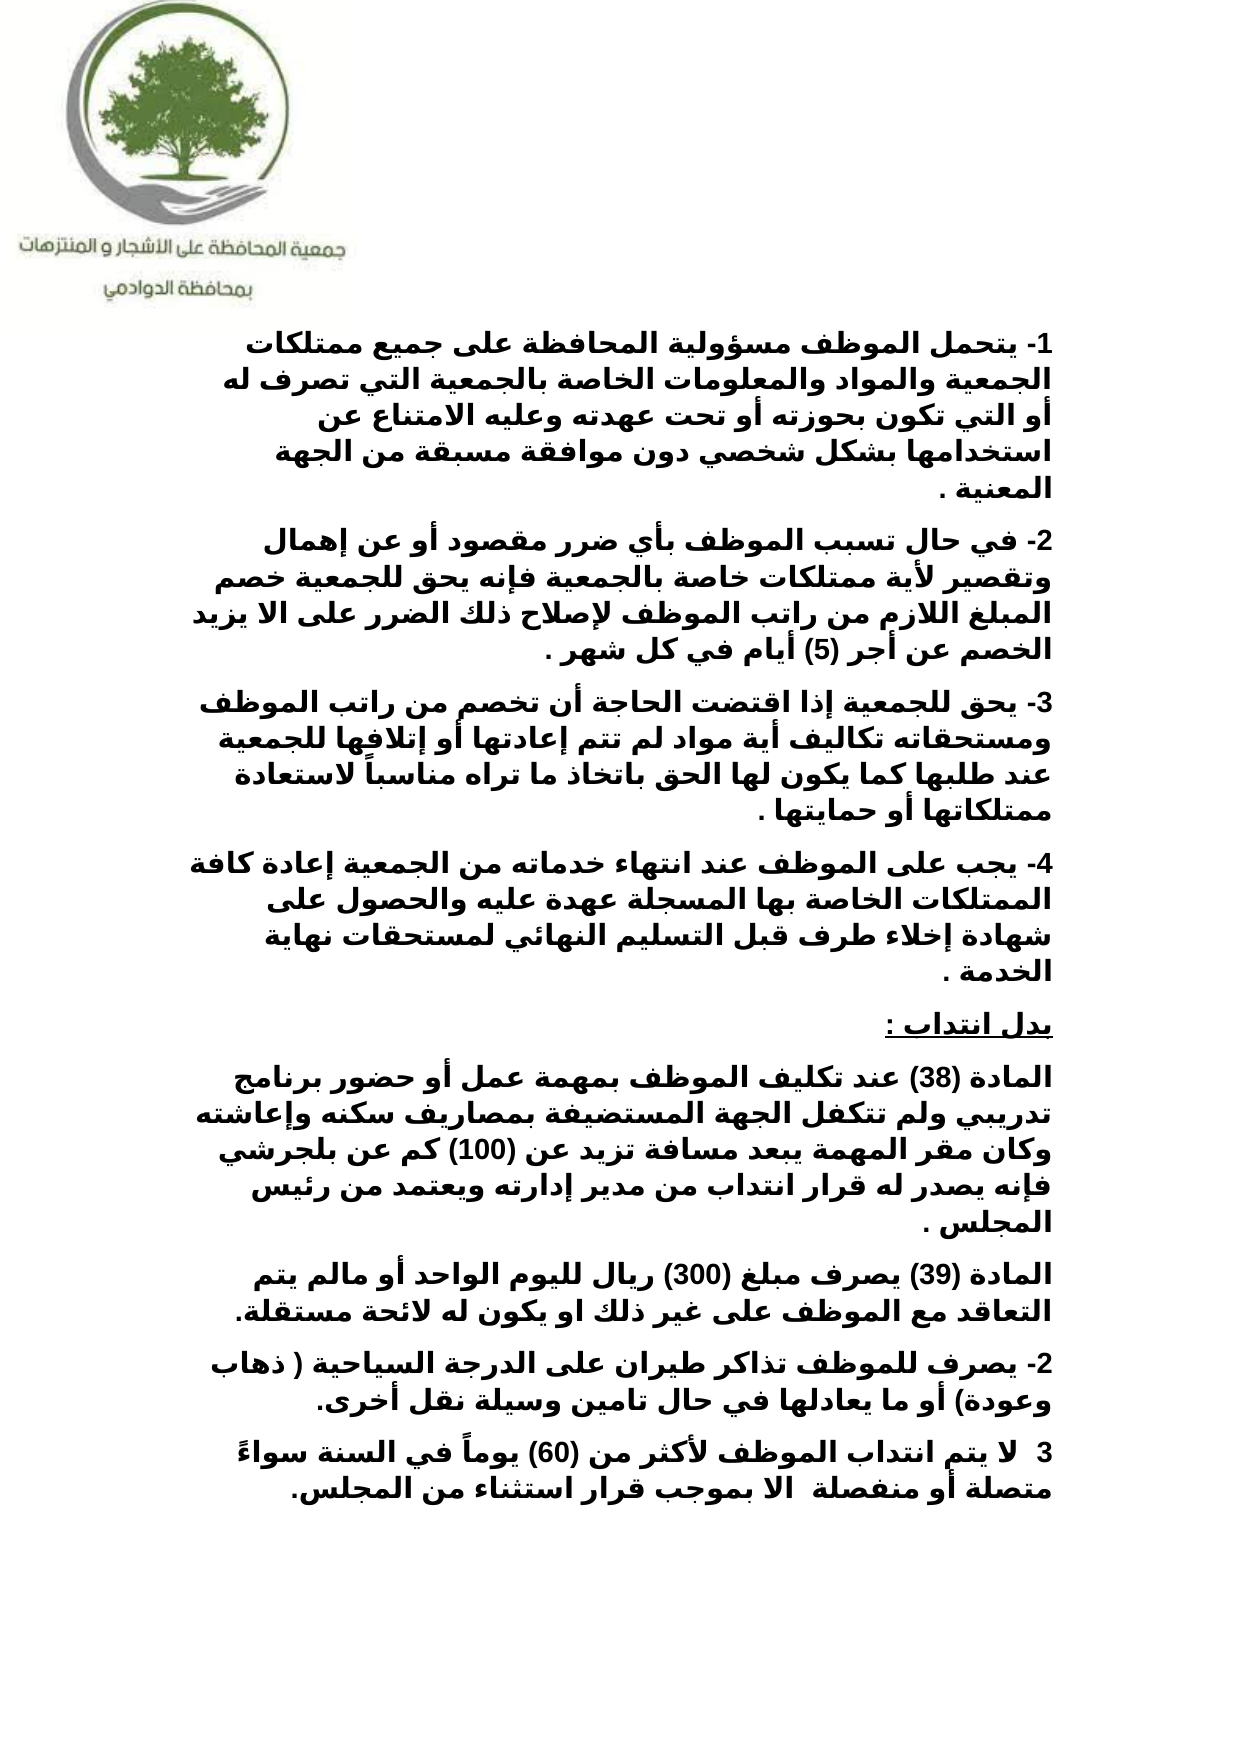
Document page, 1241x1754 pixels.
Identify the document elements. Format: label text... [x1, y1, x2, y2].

text المادة (39) يصرف مبلغ (300) ريال لليوم الواحد أو مالم يتم التعاقد مع الموظف على غير ذلك او يكون له لائحة مستقلة. [187, 1257, 1053, 1327]
text 3- يحق للجمعية إذا اقتضت الحاجة أن تخصم من راتب الموظف ومستحقاته تكاليف أية مواد لم تتم إعادتها أو إتلافها للجمعية عند طلبها كما يكون لها الحق باتخاذ ما تراه مناسباً لاستعادة ممتلكاتها أو حمايتها . [187, 685, 1053, 827]
text 3- لا يتم انتداب الموظف لأكثر من (60) يوماً في السنة سواءً متصلة أو منفصلة الا بموجب قرار استثناء من المجلس. [187, 1435, 1053, 1505]
text المادة (38) عند تكليف الموظف بمهمة عمل أو حضور برنامج تدريبي ولم تتكفل الجهة المستضيفة بمصاريف سكنه وإعاشته وكان مقر المهمة يبعد مسافة تزيد عن (100) كم عن بلجرشي فإنه يصدر له قرار انتداب من مدير إدارته ويعتمد من رئيس المجلس . [187, 1060, 1053, 1238]
text 4- يجب على الموظف عند انتهاء خدماته من الجمعية إعادة كافة الممتلكات الخاصة بها المسجلة عهدة عليه والحصول على شهادة إخلاء طرف قبل التسليم النهائي لمستحقات نهاية الخدمة . [187, 846, 1053, 988]
text 2- في حال تسبب الموظف بأي ضرر مقصود أو عن إهمال وتقصير لأية ممتلكات خاصة بالجمعية فإنه يحق للجمعية خصم المبلغ اللازم من راتب الموظف لإصلاح ذلك الضرر على الا يزيد الخصم عن أجر (5) أيام في كل شهر . [187, 523, 1053, 665]
text بدل انتداب : [187, 1007, 1053, 1041]
text 2- يصرف للموظف تذاكر طيران على الدرجة السياحية ( ذهاب وعودة) أو ما يعادلها في حال تامين وسيلة نقل أخرى. [187, 1346, 1053, 1416]
text 1- يتحمل الموظف مسؤولية المحافظة على جميع ممتلكات الجمعية والمواد والمعلومات الخاصة بالجمعية التي تصرف له أو التي تكون بحوزته أو تحت عهدته وعليه الامتناع عن استخدامها بشكل شخصي دون موافقة مسبقة من الجهة المعنية . [187, 326, 1053, 504]
